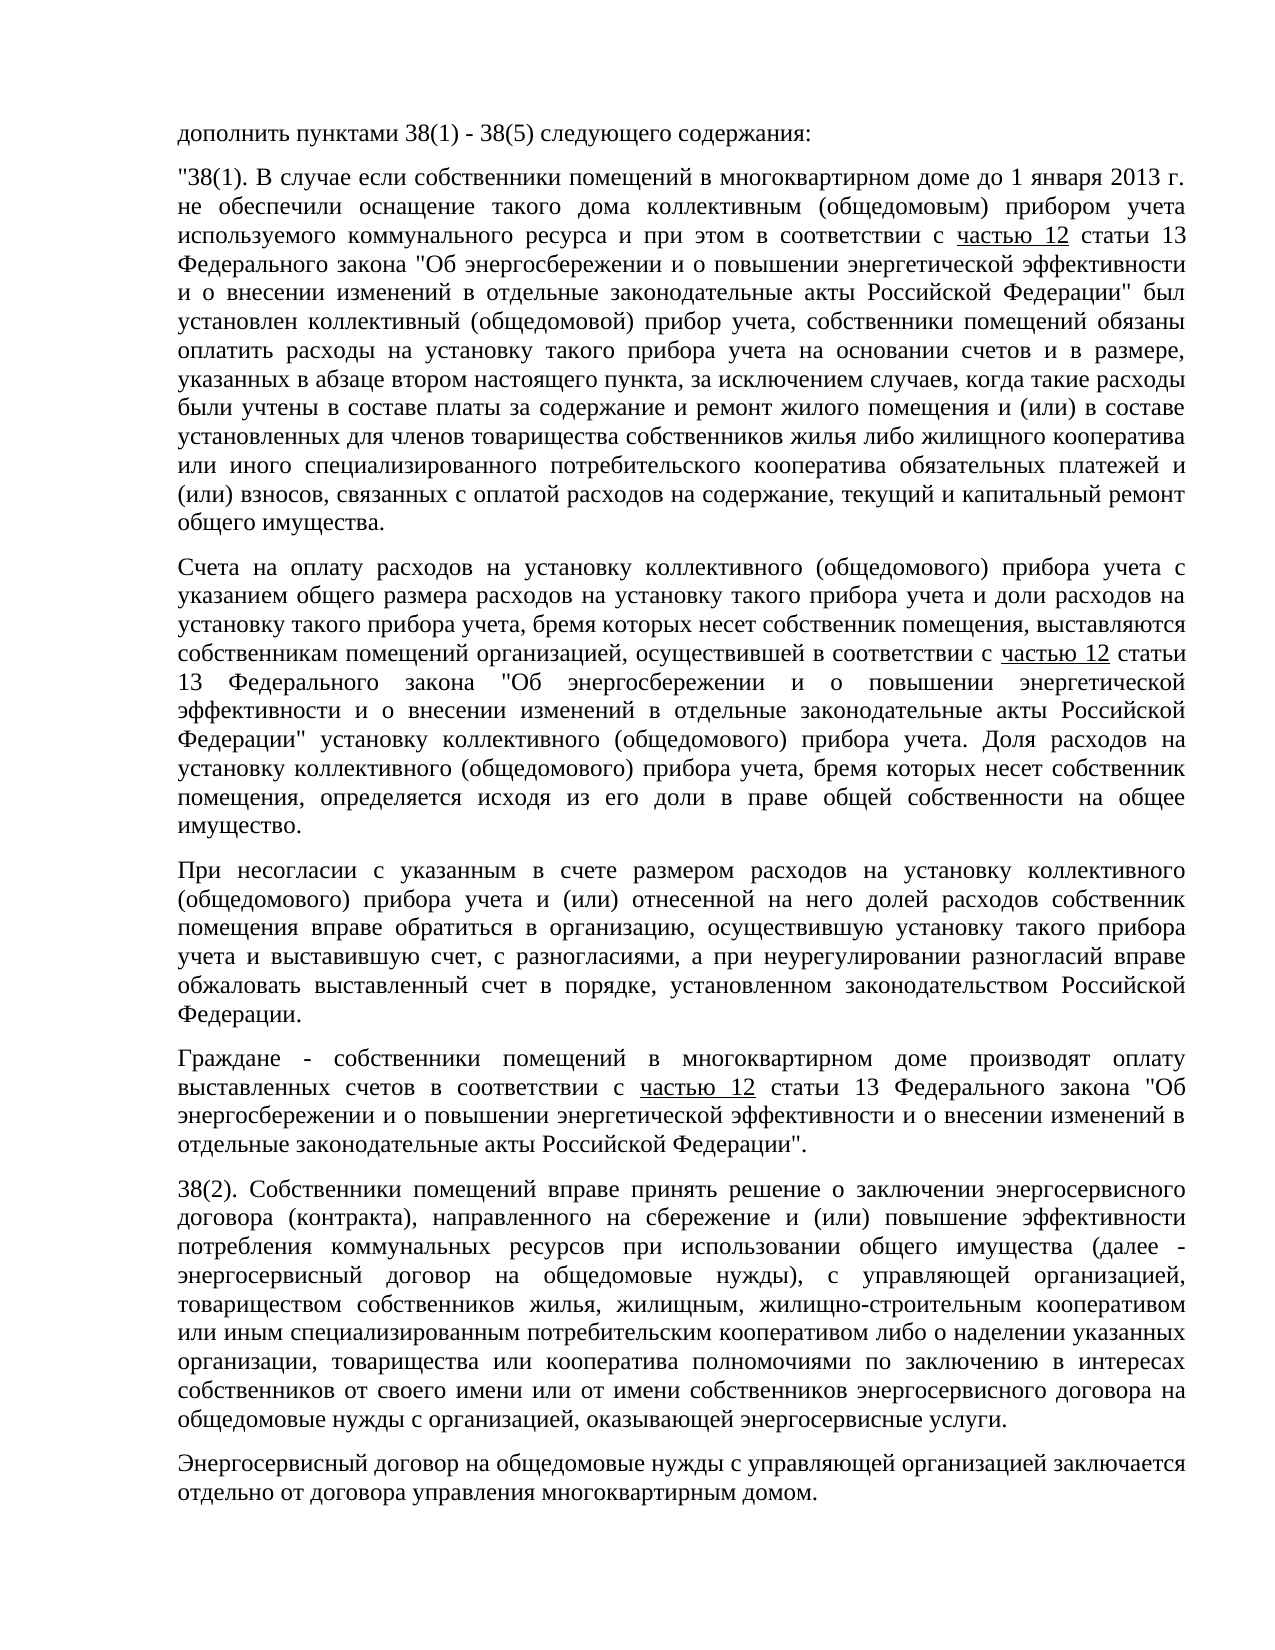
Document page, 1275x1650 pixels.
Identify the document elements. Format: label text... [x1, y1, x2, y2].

text Энергосервисный договор на общедомовые нужды с управляющей организацией заключается отдельно от договора управления многоквартирным домом. [177, 1448, 1186, 1506]
text 38(2). Собственники помещений вправе принять решение о заключении энергосервисного договора (контракта), направленного на сбережение и (или) повышение эффективности потребления коммунальных ресурсов при использовании общего имущества (далее - энергосервисный договор на общедомовые нужды), с управляющей организацией, товариществом собственников жилья, жилищным, жилищно-строительным кооперативом или иным специализированным потребительским кооперативом либо о наделении указанных организации, товарищества или кооператива полномочиями по заключению в интересах собственников от своего имени или от имени собственников энергосервисного договора на общедомовые нужды с организацией, оказывающей энергосервисные услуги. [177, 1174, 1186, 1432]
text "38(1). В случае если собственники помещений в многоквартирном доме до 1 января 2013 г. не обеспечили оснащение такого дома коллективным (общедомовым) прибором учета используемого коммунального ресурса и при этом в соответствии с частью 12 статьи 13 Федерального закона "Об энергосбережении и о повышении энергетической эффективности и о внесении изменений в отдельные законодательные акты Российской Федерации" был установлен коллективный (общедомовой) прибор учета, собственники помещений обязаны оплатить расходы на установку такого прибора учета на основании счетов и в размере, указанных в абзаце втором настоящего пункта, за исключением случаев, когда такие расходы были учтены в составе платы за содержание и ремонт жилого помещения и (или) в составе установленных для членов товарищества собственников жилья либо жилищного кооператива или иного специализированного потребительского кооператива обязательных платежей и (или) взносов, связанных с оплатой расходов на содержание, текущий и капитальный ремонт общего имущества. [177, 162, 1186, 536]
text При несогласии с указанным в счете размером расходов на установку коллективного (общедомового) прибора учета и (или) отнесенной на него долей расходов собственник помещения вправе обратиться в организацию, осуществившую установку такого прибора учета и выставившую счет, с разногласиями, а при неурегулировании разногласий вправе обжаловать выставленный счет в порядке, установленном законодательством Российской Федерации. [177, 855, 1186, 1027]
text Счета на оплату расходов на установку коллективного (общедомового) прибора учета с указанием общего размера расходов на установку такого прибора учета и доли расходов на установку такого прибора учета, бремя которых несет собственник помещения, выставляются собственникам помещений организацией, осуществившей в соответствии с частью 12 статьи 13 Федерального закона "Об энергосбережении и о повышении энергетической эффективности и о внесении изменений в отдельные законодательные акты Российской Федерации" установку коллективного (общедомового) прибора учета. Доля расходов на установку коллективного (общедомового) прибора учета, бремя которых несет собственник помещения, определяется исходя из его доли в праве общей собственности на общее имущество. [177, 552, 1186, 839]
text Граждане - собственники помещений в многоквартирном доме производят оплату выставленных счетов в соответствии с частью 12 статьи 13 Федерального закона "Об энергосбережении и о повышении энергетической эффективности и о внесении изменений в отдельные законодательные акты Российской Федерации". [177, 1043, 1186, 1158]
text дополнить пунктами 38(1) - 38(5) следующего содержания: [177, 118, 1186, 147]
